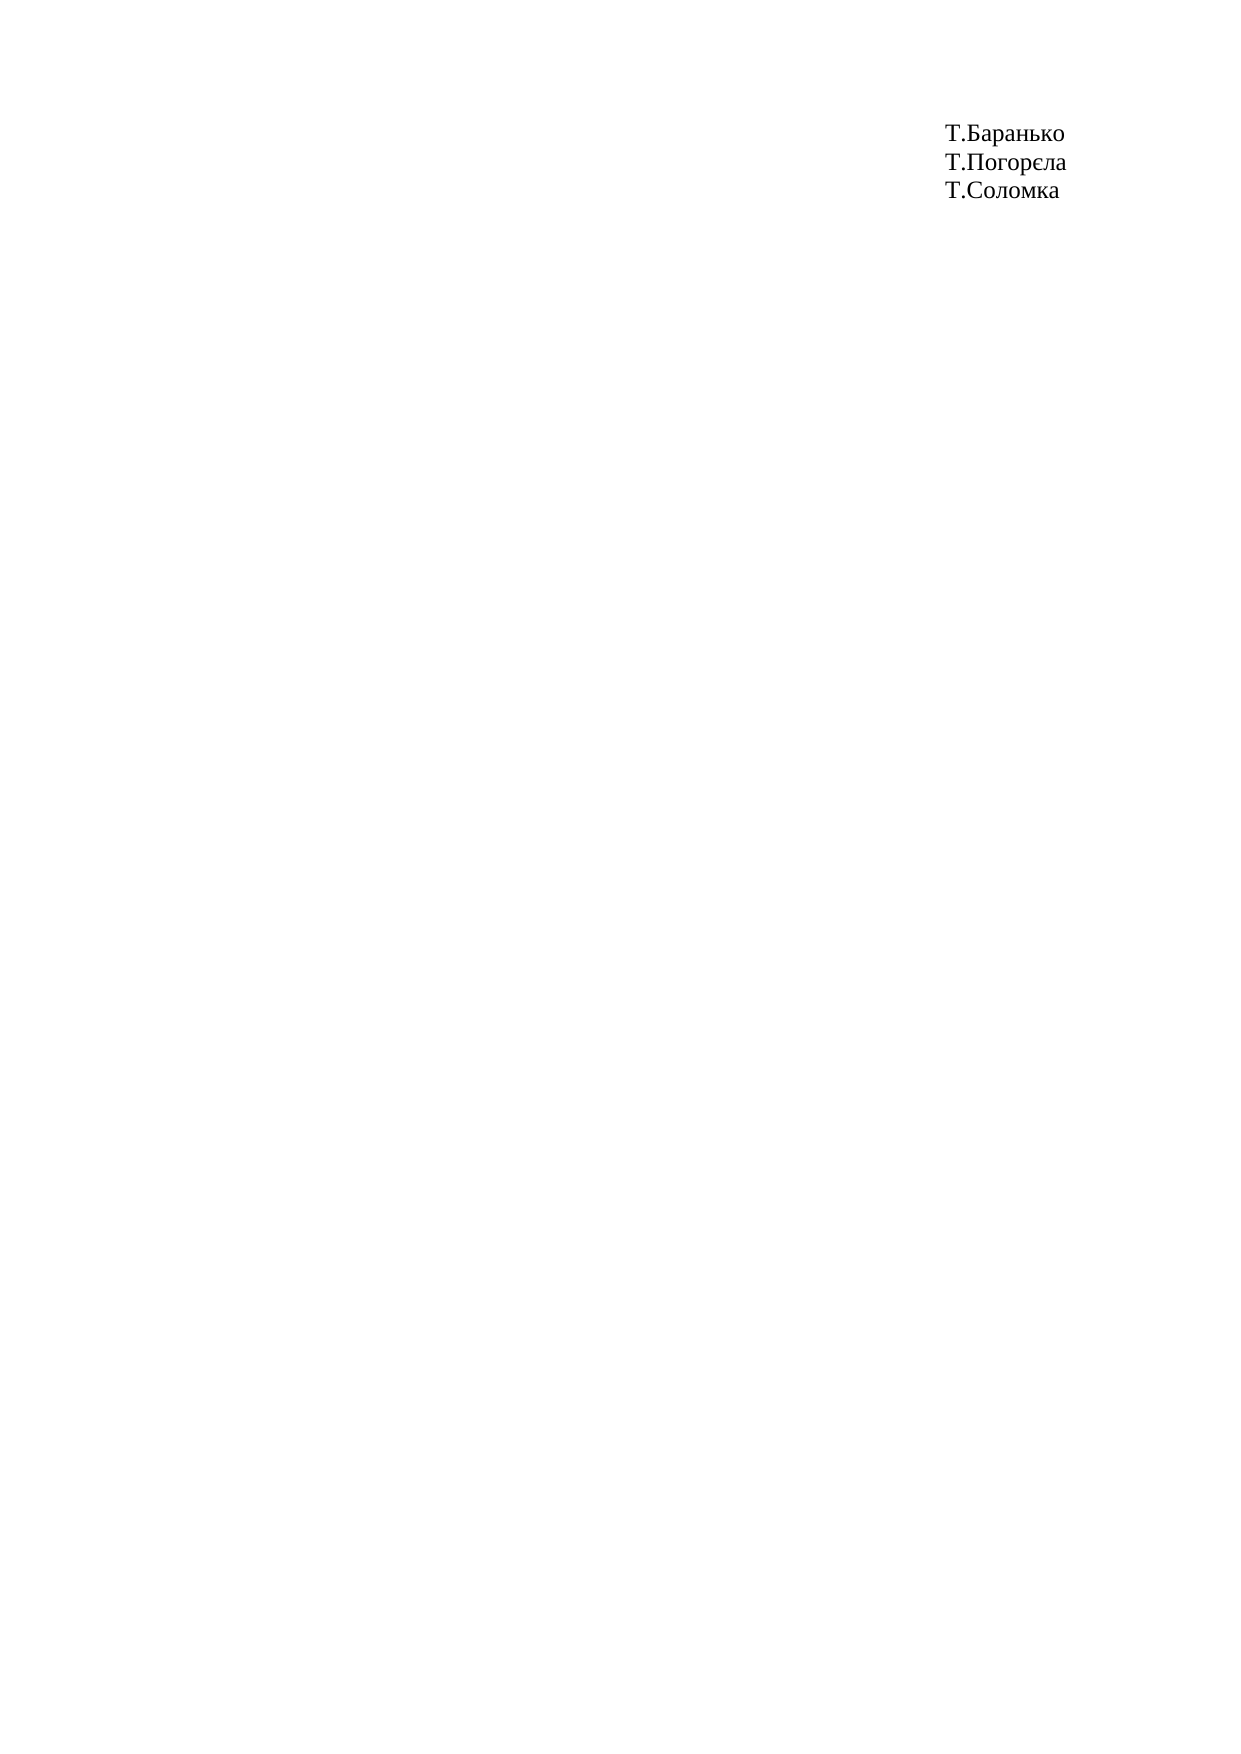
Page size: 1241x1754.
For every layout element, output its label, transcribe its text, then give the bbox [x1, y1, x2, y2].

text Т.Соломка [177, 176, 1152, 204]
text Т.Баранько [177, 118, 1152, 147]
text Т.Погорєла [177, 147, 1152, 176]
